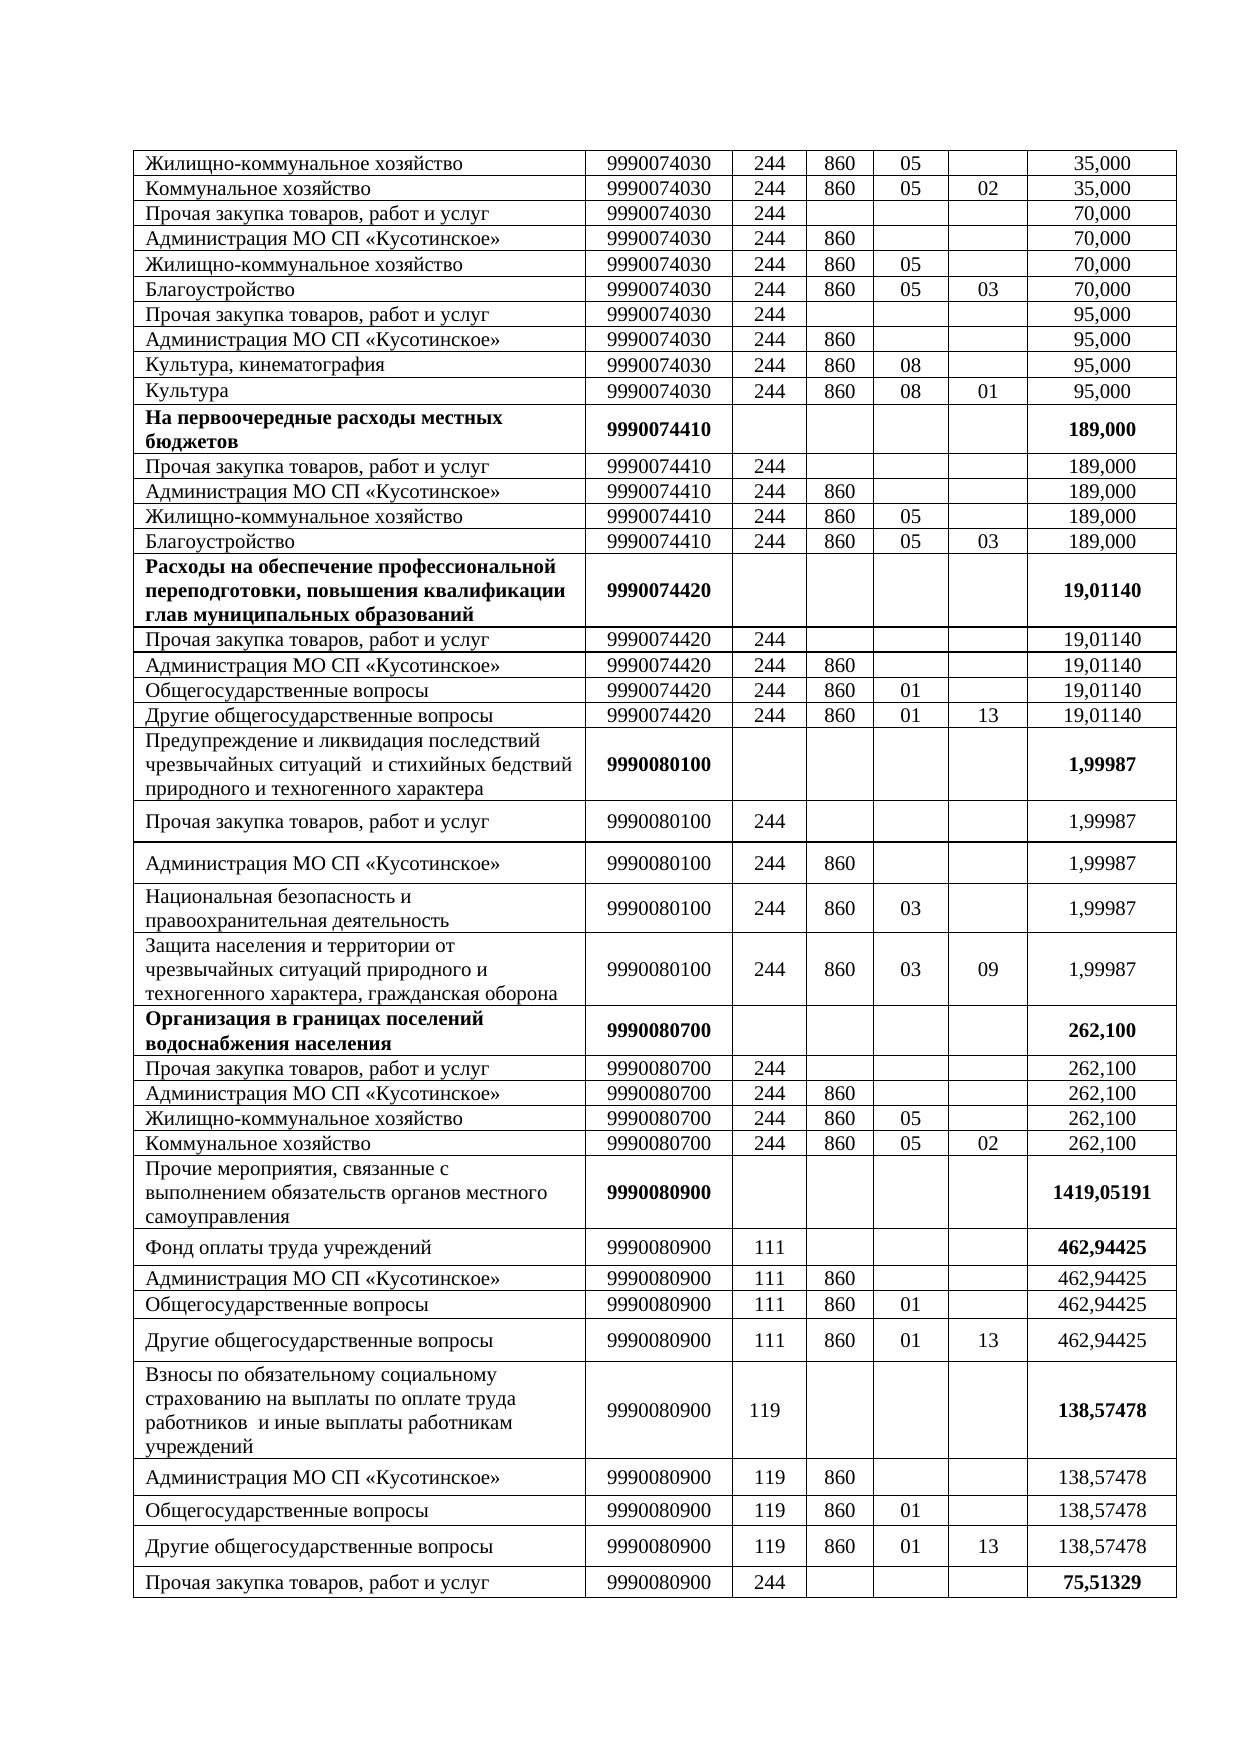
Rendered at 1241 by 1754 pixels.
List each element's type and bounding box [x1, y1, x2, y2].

table_header [122, 150, 1186, 1604]
